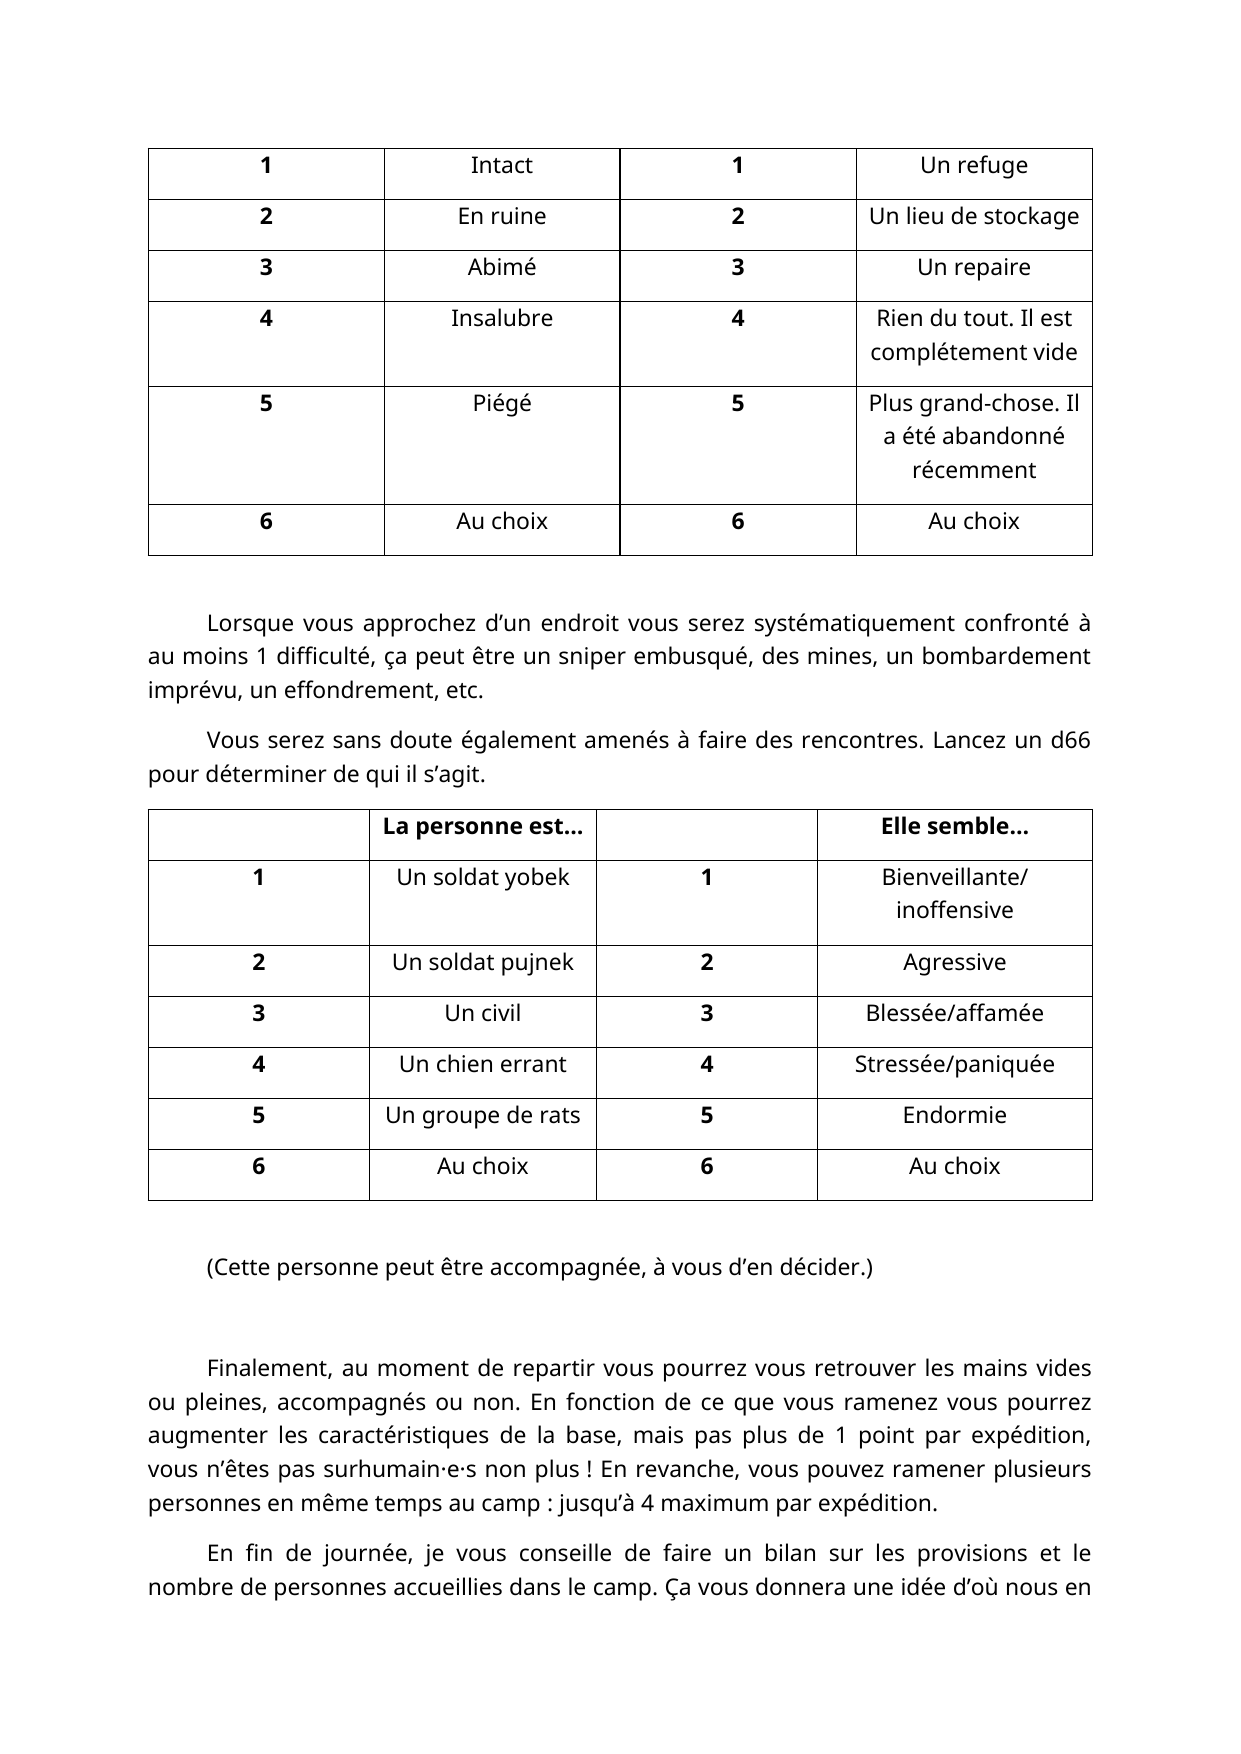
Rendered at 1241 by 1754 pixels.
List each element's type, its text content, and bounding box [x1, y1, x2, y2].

table_cell Abimé [385, 251, 619, 301]
table_cell 1 [621, 149, 856, 199]
table_cell 6 [597, 1150, 817, 1200]
text (Cette personne peut être accompagnée, à vous d’en décider.) [148, 1251, 1093, 1282]
table_cell Un civil [370, 997, 596, 1047]
table_cell Un groupe de rats [370, 1099, 596, 1149]
table_cell Au choix [857, 505, 1092, 555]
table_cell 3 [149, 997, 369, 1047]
table_cell 4 [149, 1048, 369, 1098]
table_cell Rien du tout. Il est complétement vide [857, 302, 1092, 386]
table_cell Endormie [818, 1099, 1092, 1149]
table_header Elle semble… [818, 810, 1092, 860]
table_cell 4 [597, 1048, 817, 1098]
table_cell 6 [621, 505, 856, 555]
table_cell Au choix [385, 505, 619, 555]
table_cell 3 [149, 251, 384, 301]
table_cell Un refuge [857, 149, 1092, 199]
table_cell En ruine [385, 200, 619, 250]
table_cell 6 [149, 1150, 369, 1200]
table_cell 5 [149, 1099, 369, 1149]
table_cell 1 [149, 149, 384, 199]
table_cell Bienveillante/inoffensive [818, 861, 1092, 944]
table_cell 4 [149, 302, 384, 386]
table_cell Intact [385, 149, 619, 199]
text Vous serez sans doute également amenés à faire des rencontres. Lancez un d66 pour déterminer de qui il s’agit. [148, 724, 1093, 789]
table_cell 4 [621, 302, 856, 386]
table_cell Au choix [370, 1150, 596, 1200]
table_cell 2 [149, 200, 384, 250]
table_cell Un chien errant [370, 1048, 596, 1098]
table_cell Un soldat pujnek [370, 946, 596, 996]
table_cell 5 [149, 387, 384, 504]
table_cell 3 [597, 997, 817, 1047]
table_cell 5 [597, 1099, 817, 1149]
table_cell Un soldat yobek [370, 861, 596, 944]
table_cell Piégé [385, 387, 619, 504]
table_cell Insalubre [385, 302, 619, 386]
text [148, 1537, 1093, 1602]
table_cell Au choix [818, 1150, 1092, 1200]
text Lorsque vous approchez d’un endroit vous serez systématiquement confronté à au moins 1 difficulté, ça peut être un sniper embusqué, des mines, un bombardement imprévu, un effondrement, etc. [148, 607, 1093, 705]
table_cell Agressive [818, 946, 1092, 996]
table_cell 3 [621, 251, 856, 301]
table_cell 2 [621, 200, 856, 250]
table_cell Blessée/affamée [818, 997, 1092, 1047]
table_cell 1 [149, 861, 369, 944]
table_cell Un repaire [857, 251, 1092, 301]
table_cell 5 [621, 387, 856, 504]
table_cell 1 [597, 861, 817, 944]
table_cell Un lieu de stockage [857, 200, 1092, 250]
table_cell Plus grand-chose. Il a été abandonné récemment [857, 387, 1092, 504]
text Finalement, au moment de repartir vous pourrez vous retrouver les mains vides ou pleines, accompagnés ou non. En fonction de ce que vous ramenez vous pourrez augmenter les caractéristiques de la base, mais pas plus de 1 point par expédition, vous n’êtes pas surhumain·e·s non plus ! En revanche, vous pouvez ramener plusieurs personnes en même temps au camp : jusqu’à 4 maximum par expédition. [148, 1352, 1093, 1518]
table_header [149, 810, 369, 860]
table_header [597, 810, 817, 860]
table_cell Stressée/paniquée [818, 1048, 1092, 1098]
table_cell 6 [149, 505, 384, 555]
table_header La personne est… [370, 810, 596, 860]
table_cell 2 [149, 946, 369, 996]
table_cell 2 [597, 946, 817, 996]
